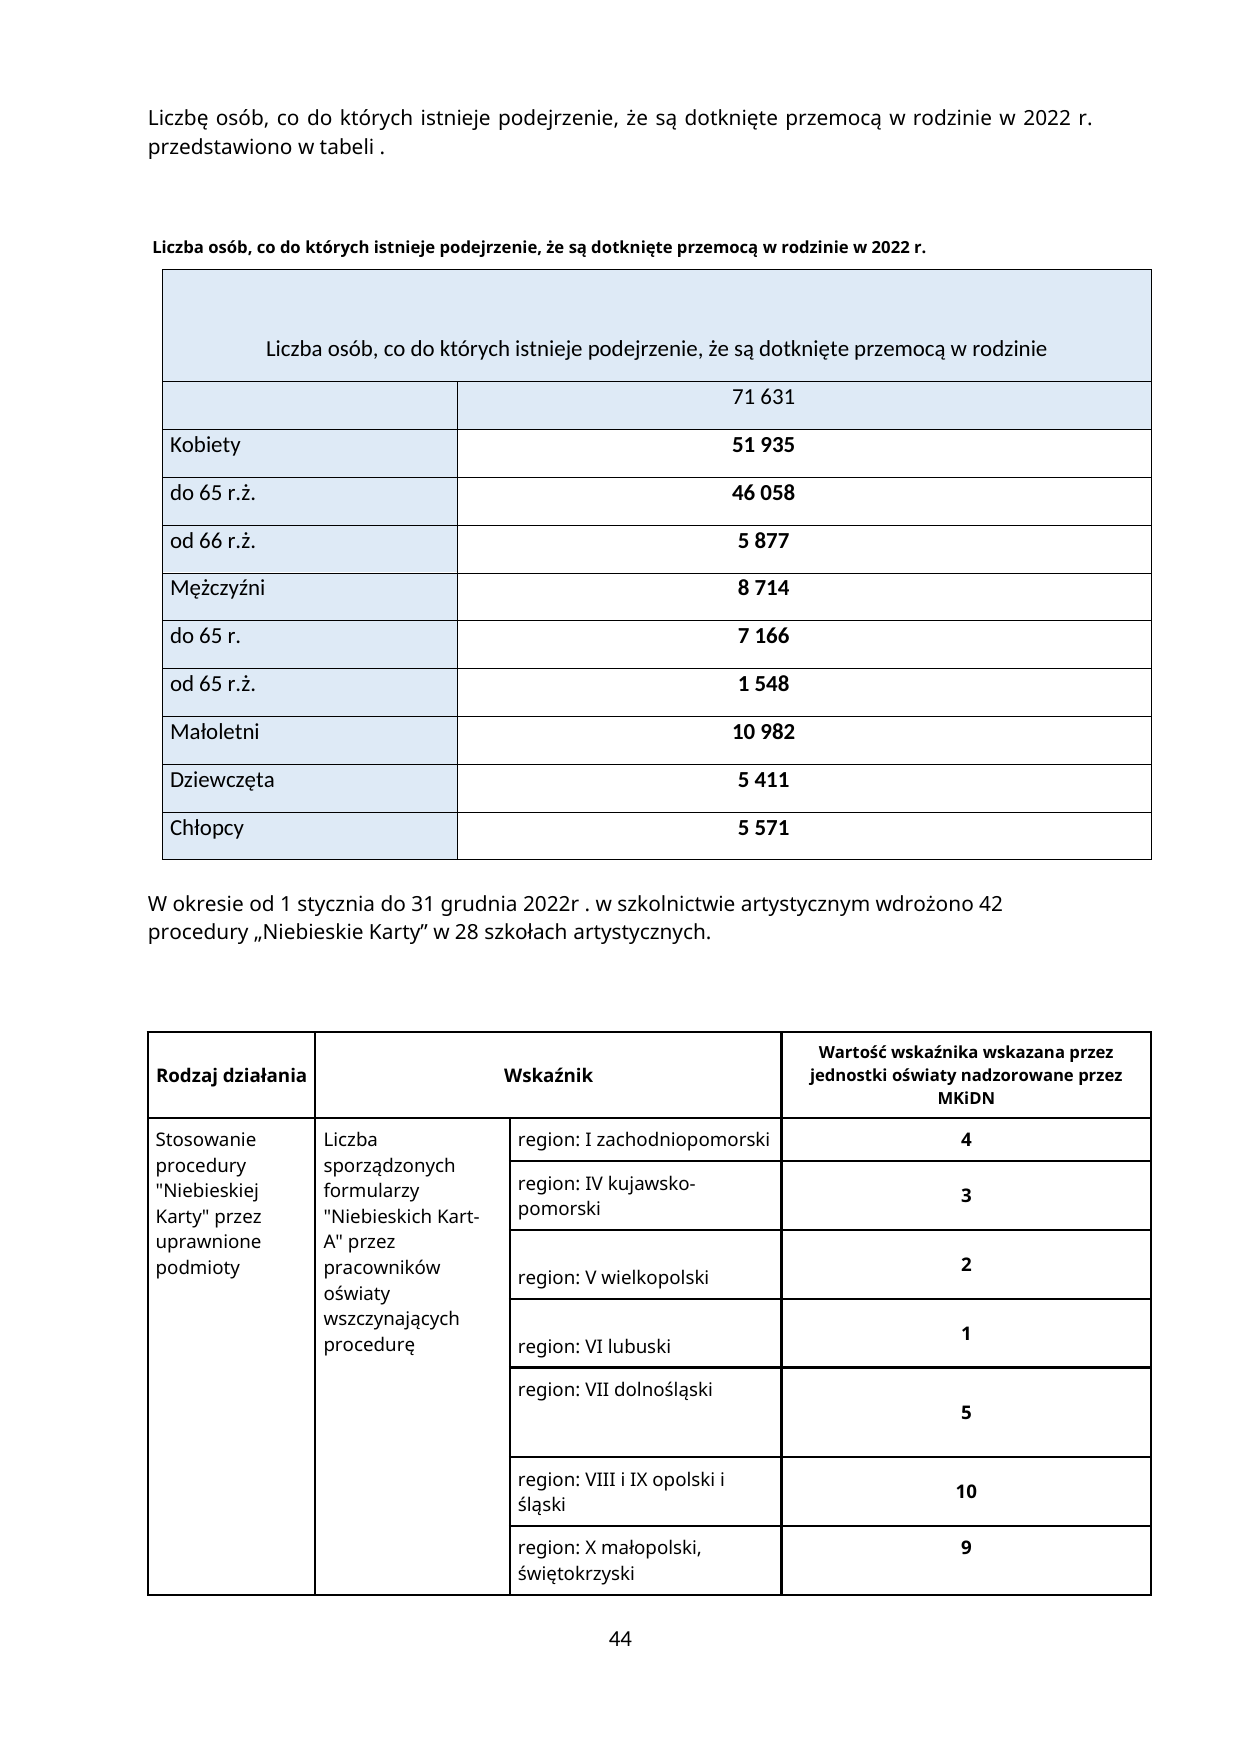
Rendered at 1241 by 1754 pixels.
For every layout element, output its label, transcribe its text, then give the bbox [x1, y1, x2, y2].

table_cell 46 058 [458, 478, 1151, 525]
table_cell 5 [783, 1369, 1150, 1456]
table_cell 1 548 [458, 669, 1151, 716]
table_cell region: I zachodniopomorski [511, 1119, 780, 1160]
table_cell od 66 r.ż. [163, 526, 457, 572]
table_cell 8 714 [458, 574, 1151, 620]
table_cell do 65 r.ż. [163, 478, 457, 525]
table_cell Chłopcy [163, 813, 457, 859]
table_cell region: VII dolnośląski [511, 1369, 780, 1456]
table_cell Małoletni [163, 717, 457, 764]
text Liczba osób, co do których istnieje podejrzenie, że są dotknięte przemocą w rodzinie w 2022 r. [148, 236, 1093, 259]
table_cell region: VI lubuski [511, 1300, 780, 1366]
table_cell region: V wielkopolski [511, 1231, 780, 1298]
text W okresie od 1 stycznia do 31 grudnia 2022r . w szkolnictwie artystycznym wdrożono 42 procedury „Niebieskie Karty” w 28 szkołach artystycznych. [148, 889, 1093, 946]
table_cell Stosowanie procedury "Niebieskiej Karty" przez uprawnione podmioty [149, 1119, 314, 1593]
table_header Wskaźnik [316, 1033, 780, 1117]
table_cell region: VIII i IX opolski i śląski [511, 1458, 780, 1525]
table_cell 2 [783, 1231, 1150, 1298]
table_cell 5 877 [458, 526, 1151, 572]
table_cell 9 [783, 1527, 1150, 1593]
table_cell od 65 r.ż. [163, 669, 457, 716]
table_cell 10 [783, 1458, 1150, 1525]
table_cell do 65 r. [163, 621, 457, 668]
text Liczbę osób, co do których istnieje podejrzenie, że są dotknięte przemocą w rodzinie w 2022 r. przedstawiono w tabeli . [148, 103, 1093, 160]
table_cell 51 935 [458, 430, 1151, 477]
table_cell Ogół [163, 382, 457, 429]
table_cell region: X małopolski, świętokrzyski [511, 1527, 780, 1593]
table_header Wartość wskaźnika wskazana przez jednostki oświaty nadzorowane przez MKiDN [783, 1033, 1150, 1117]
table_cell 5 411 [458, 765, 1151, 812]
table_cell Kobiety [163, 430, 457, 477]
table_cell 7 166 [458, 621, 1151, 668]
table_cell Mężczyźni [163, 574, 457, 620]
table_cell 5 571 [458, 813, 1151, 859]
table_cell 3 [783, 1162, 1150, 1229]
table_cell 4 [783, 1119, 1150, 1160]
table_header Liczba osób, co do których istnieje podejrzenie, że są dotknięte przemocą w rodzinie [163, 270, 1151, 381]
table_cell 10 982 [458, 717, 1151, 764]
table_header Rodzaj działania [149, 1033, 314, 1117]
table_cell Dziewczęta [163, 765, 457, 812]
table_cell region: IV kujawsko-pomorski [511, 1162, 780, 1229]
table_cell 1 [783, 1300, 1150, 1366]
table_cell Liczba sporządzonych formularzy "Niebieskich Kart- A" przez pracowników oświaty wszczynających procedurę [316, 1119, 509, 1593]
table_cell 71 631 [458, 382, 1151, 429]
